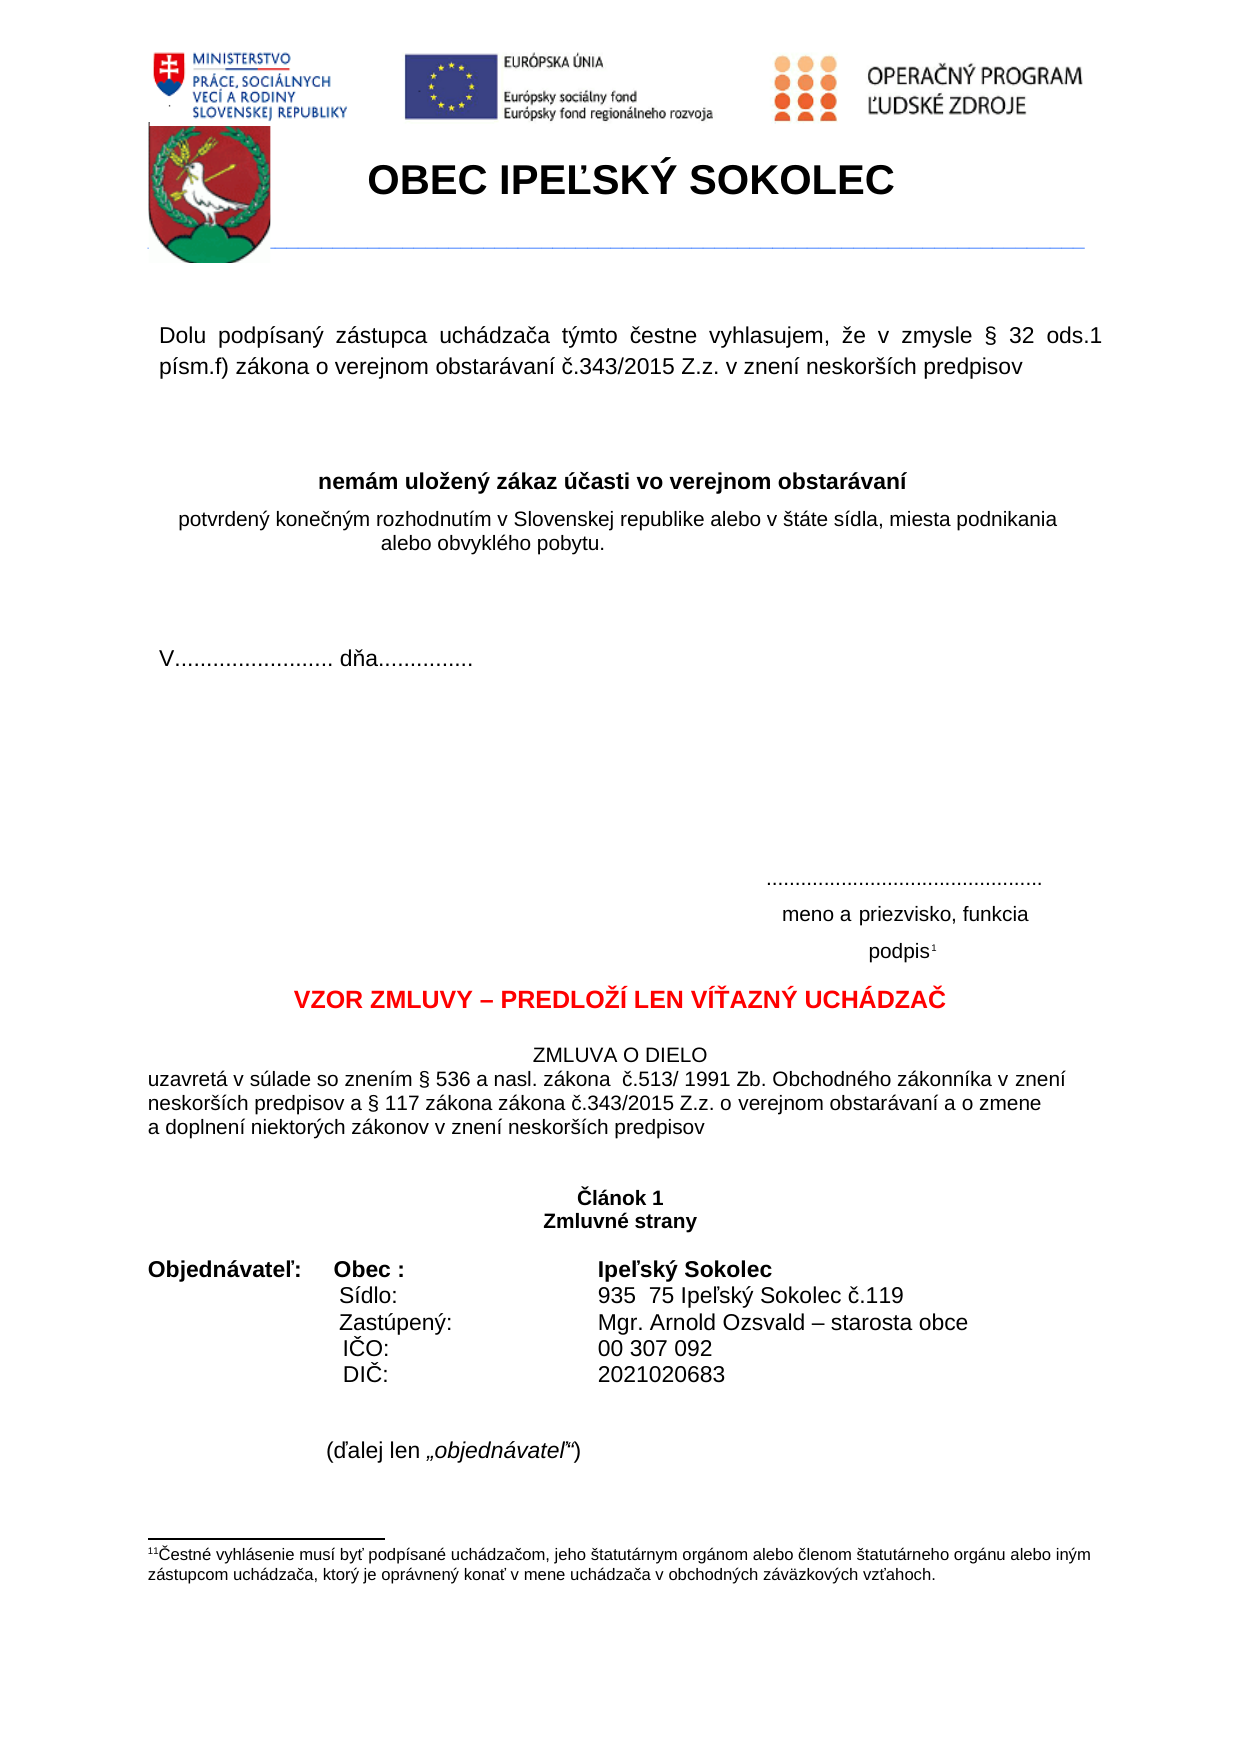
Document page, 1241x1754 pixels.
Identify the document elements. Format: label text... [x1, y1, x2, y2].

text DIČ: 2021020683 [184, 1361, 1092, 1388]
picture [148, 46, 1088, 263]
text Zmluvné strany [148, 1209, 1092, 1233]
text vzor zmluvy – PREDLOží LEN VíťAZNý UCHáDZAč [148, 985, 1092, 1014]
text Sídlo: 935 75 Ipeľský Sokolec č.119 [148, 1282, 1092, 1309]
text Objednávateľ: Obec : Ipeľský Sokolec [148, 1256, 1092, 1282]
title ZMLUVA O DIELO [148, 1043, 1092, 1067]
text (ďalej len „objednávateľ“) [148, 1437, 1092, 1463]
text Zastúpený: Mgr. Arnold Ozsvald – starosta obce [148, 1309, 1092, 1335]
text uzavretá v súlade so znením § nasl. zákona č.513/ 1991 Zb. Obchodného zákonníka v znení neskorších predpisov a § 117 zákona zákona č.343/2015 Z.z. o verejnom obstarávaní a o zmene a doplnení niektorých zákonov v znení neskorších predpisov [148, 1067, 1092, 1139]
text IČO: 00 307 092 [184, 1335, 1092, 1361]
text Článok 1 [148, 1185, 1092, 1209]
